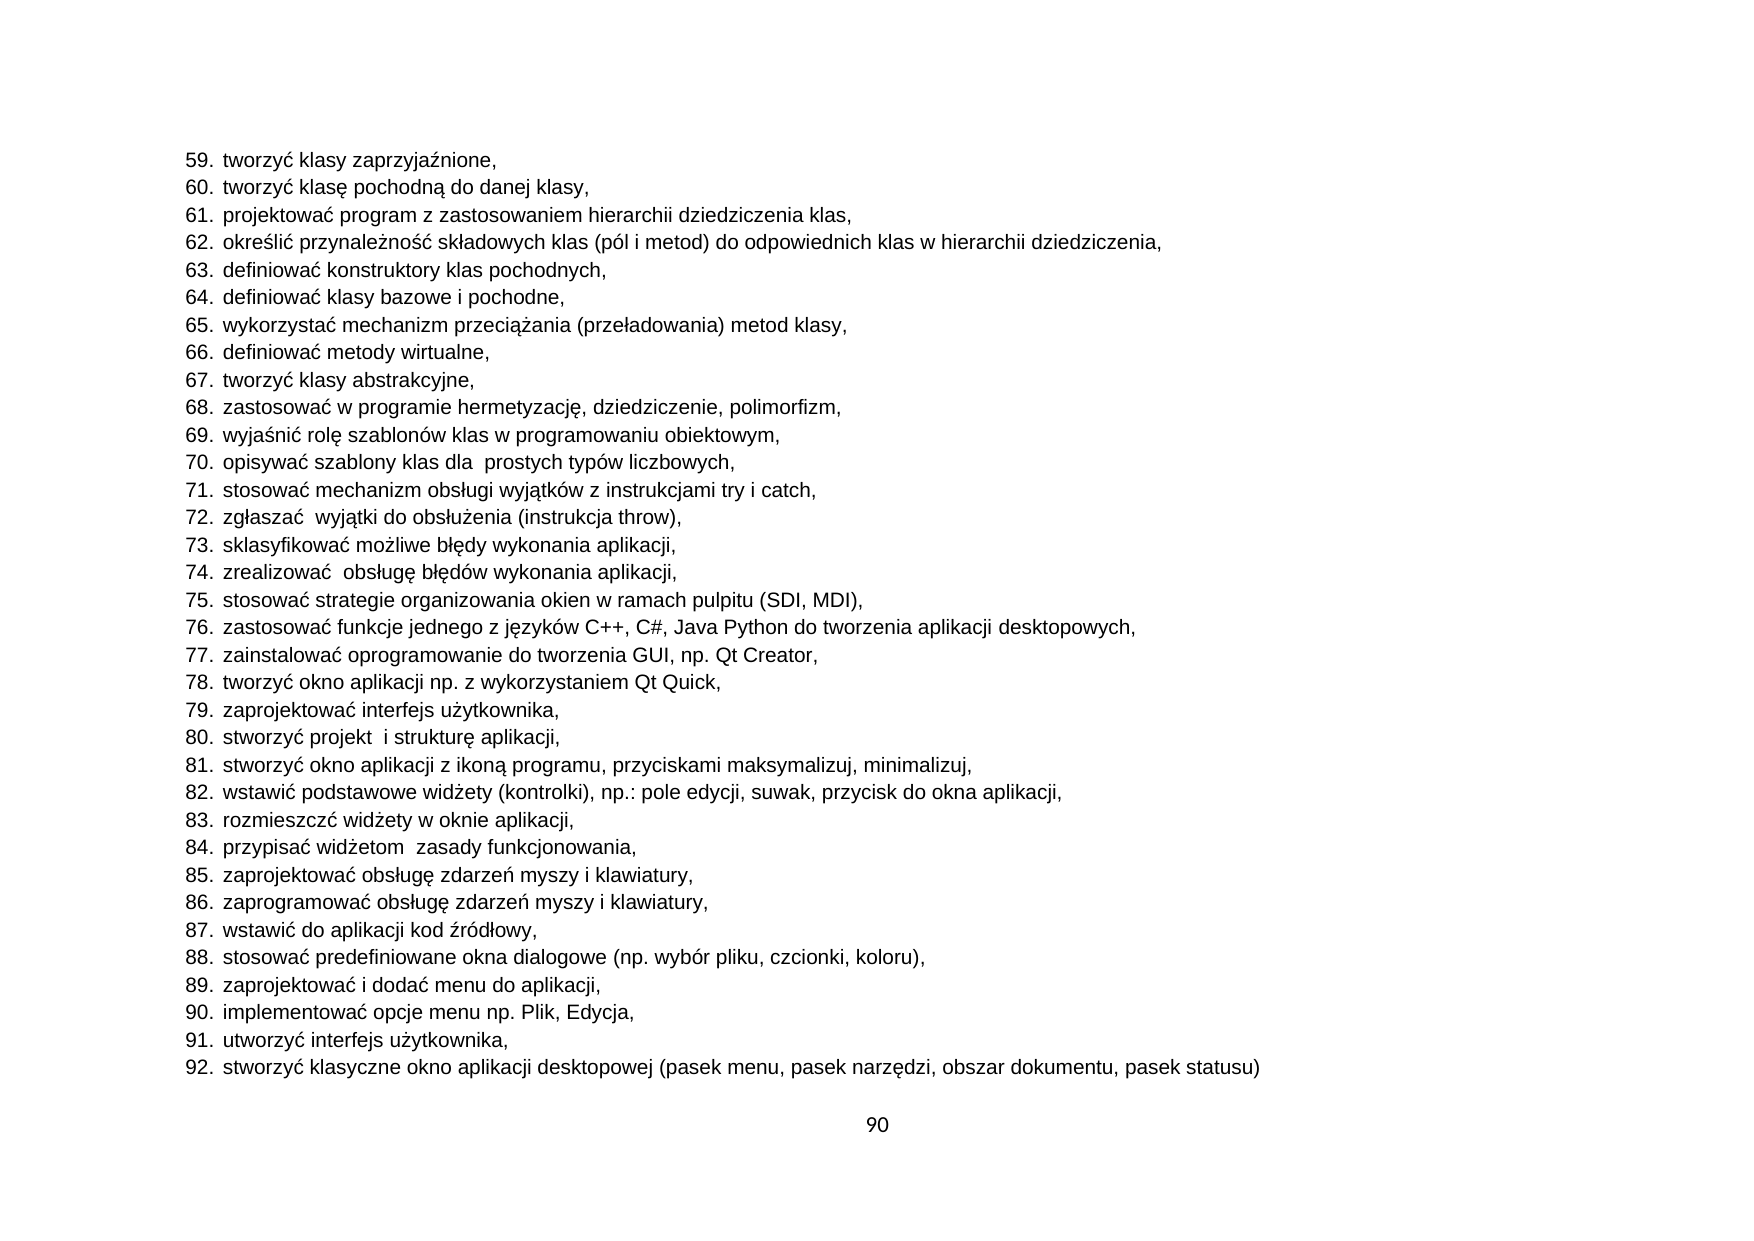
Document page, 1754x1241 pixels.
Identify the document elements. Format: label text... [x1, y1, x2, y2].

list tworzyć klasę pochodną do danej klasy, [185, 175, 1606, 199]
list zainstalować oprogramowanie do tworzenia GUI, np. Qt Creator, [185, 643, 1606, 667]
list wstawić podstawowe widżety (kontrolki), np.: pole edycji, suwak, przycisk do okna aplikacji, [185, 780, 1606, 804]
list definiować metody wirtualne, [185, 340, 1606, 364]
list stosować predefiniowane okna dialogowe (np. wybór pliku, czcionki, koloru), [185, 945, 1606, 969]
list zastosować w programie hermetyzację, dziedziczenie, polimorfizm, [185, 395, 1606, 419]
list tworzyć okno aplikacji np. z wykorzystaniem Qt Quick, [185, 670, 1606, 694]
list zaprojektować interfejs użytkownika, [185, 698, 1606, 722]
list przypisać widżetom zasady funkcjonowania, [185, 835, 1606, 859]
list utworzyć interfejs użytkownika, [185, 1028, 1606, 1052]
list rozmieszczć widżety w oknie aplikacji, [185, 808, 1606, 832]
list zaprojektować i dodać menu do aplikacji, [185, 973, 1606, 997]
list tworzyć klasy abstrakcyjne, [185, 368, 1606, 392]
list zgłaszać wyjątki do obsłużenia (instrukcja throw), [185, 505, 1606, 529]
list zaprojektować obsługę zdarzeń myszy i klawiatury, [185, 863, 1546, 887]
list definiować klasy bazowe i pochodne, [185, 285, 1606, 309]
list tworzyć klasy zaprzyjaźnione, [185, 148, 1606, 172]
list stworzyć projekt i strukturę aplikacji, [185, 725, 1606, 749]
list stworzyć okno aplikacji z ikoną programu, przyciskami maksymalizuj, minimalizuj, [185, 753, 1606, 777]
list wstawić do aplikacji kod źródłowy, [185, 918, 1606, 942]
list określić przynależność składowych klas (pól i metod) do odpowiednich klas w hierarchii dziedziczenia, [185, 230, 1606, 254]
list implementować opcje menu np. Plik, Edycja, [185, 1000, 1606, 1024]
list wykorzystać mechanizm przeciążania (przeładowania) metod klasy, [185, 313, 1606, 337]
list stosować mechanizm obsługi wyjątków z instrukcjami try i catch, [185, 478, 1606, 502]
list opisywać szablony klas dla prostych typów liczbowych, [185, 450, 1606, 474]
list stworzyć klasyczne okno aplikacji desktopowej (pasek menu, pasek narzędzi, obszar dokumentu, pasek statusu) [185, 1055, 1606, 1079]
list sklasyfikować możliwe błędy wykonania aplikacji, [185, 533, 1606, 557]
list wyjaśnić rolę szablonów klas w programowaniu obiektowym, [185, 423, 1606, 447]
list zrealizować obsługę błędów wykonania aplikacji, [185, 560, 1606, 584]
list stosować strategie organizowania okien w ramach pulpitu (SDI, MDI), [185, 588, 1606, 612]
list definiować konstruktory klas pochodnych, [185, 258, 1606, 282]
list zastosować funkcje jednego z języków C++, C#, Java Python do tworzenia aplikacji desktopowych, [185, 615, 1592, 639]
list projektować program z zastosowaniem hierarchii dziedziczenia klas, [185, 203, 1606, 227]
list zaprogramować obsługę zdarzeń myszy i klawiatury, [185, 890, 1606, 914]
